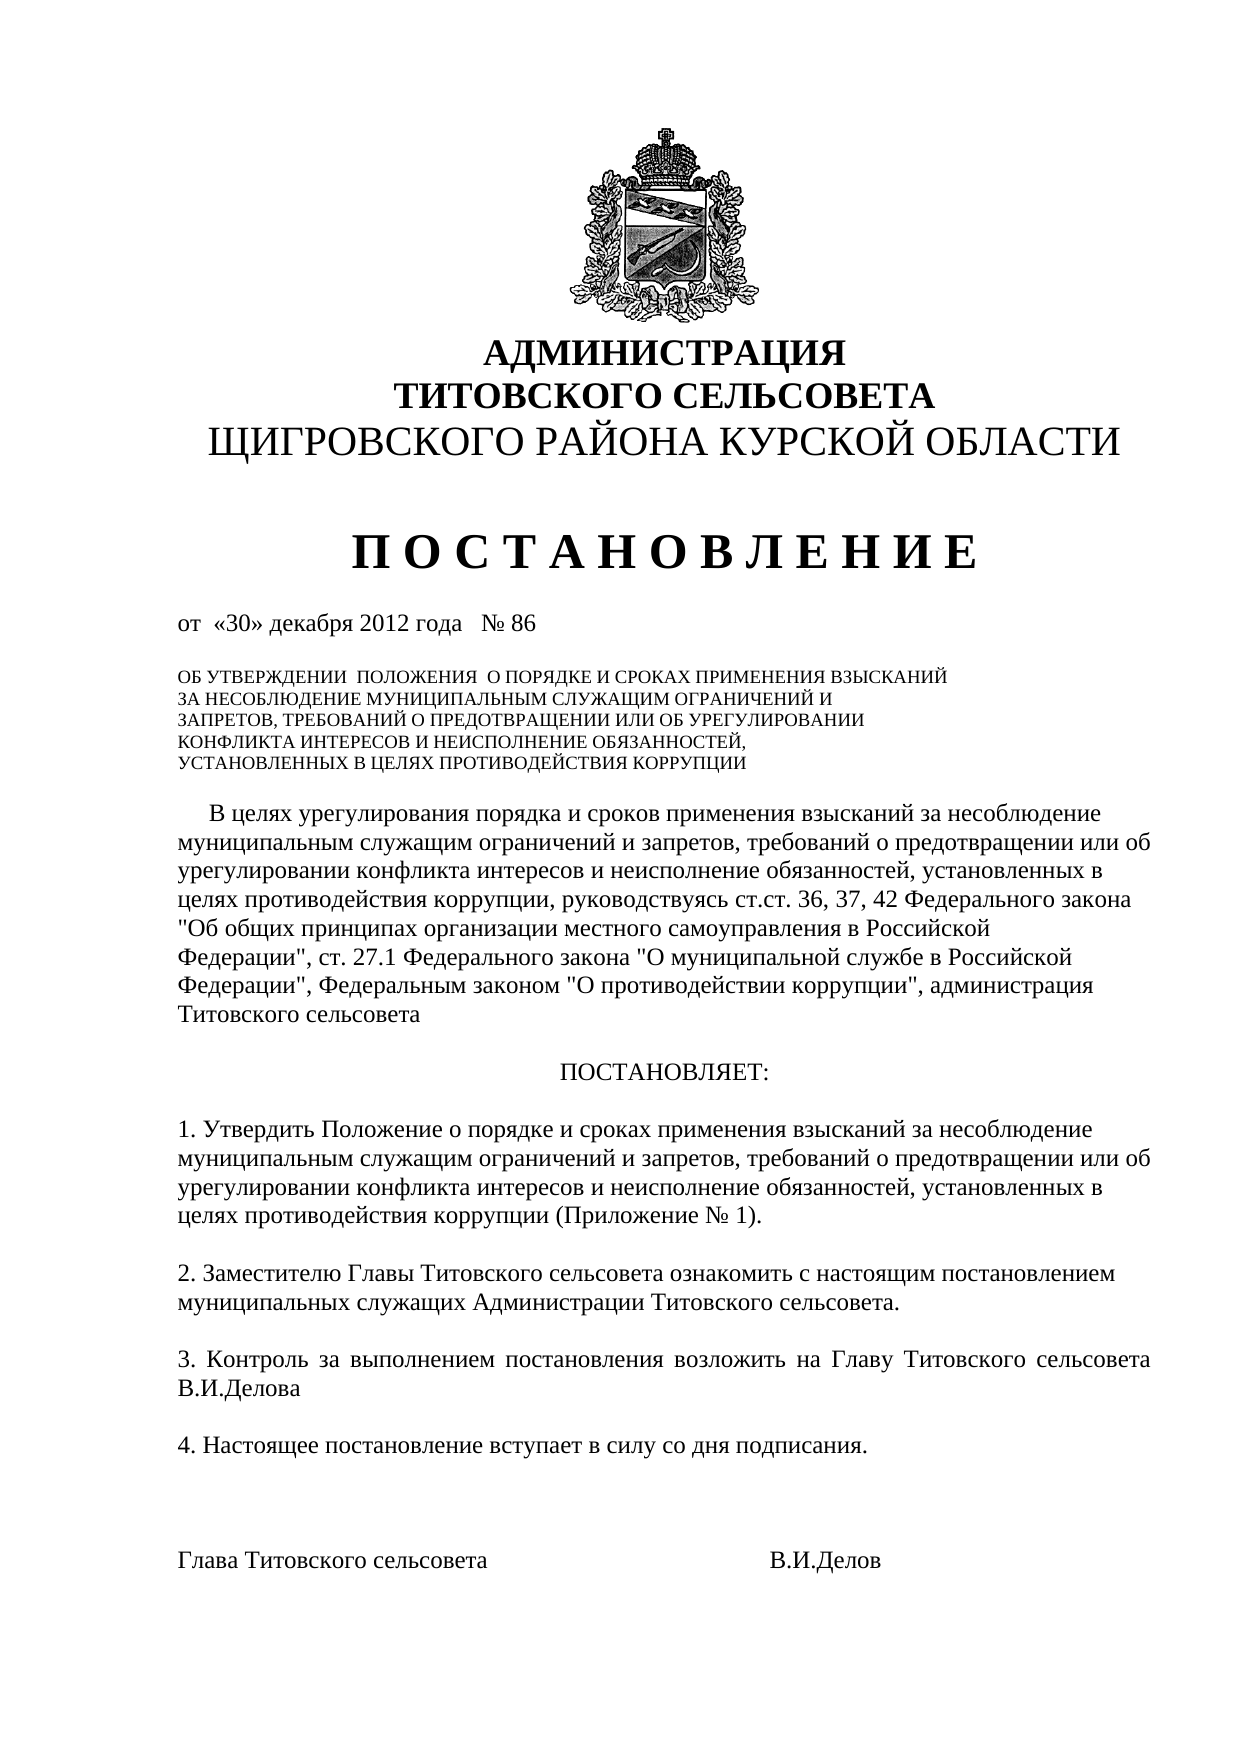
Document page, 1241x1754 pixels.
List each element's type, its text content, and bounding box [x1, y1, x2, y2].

text ОБ УТВЕРЖДЕНИИ ПОЛОЖЕНИЯ О ПОРЯДКЕ И СРОКАХ ПРИМЕНЕНИЯ ВЗЫСКАНИЙ [177, 666, 1152, 688]
text ЗАПРЕТОВ, ТРЕБОВАНИЙ О ПРЕДОТВРАЩЕНИИ ИЛИ ОБ УРЕГУЛИРОВАНИИ [177, 709, 1152, 731]
text от «30» декабря 2012 года № 86 [177, 608, 1152, 637]
text Глава Титовского сельсовета В.И.Делов [177, 1546, 1152, 1574]
text ЩИГРОВСКОГО РАЙОНА КУРСКОЙ ОБЛАСТИ [177, 417, 1152, 465]
text 3. Контроль за выполнением постановления возложить на Главу Титовского сельсовета В.И.Делова [177, 1344, 1152, 1402]
text 1. Утвердить Положение о порядке и сроках применения взысканий за несоблюдение муниципальным служащим ограничений и запретов, требований о предотвращении или об урегулировании конфликта интересов и неисполнение обязанностей, установленных в целях противодействия коррупции (Приложение № 1). [177, 1114, 1152, 1229]
text В целях урегулирования порядка и сроков применения взысканий за несоблюдение муниципальным служащим ограничений и запретов, требований о предотвращении или об урегулировании конфликта интересов и неисполнение обязанностей, установленных в целях противодействия коррупции, руководствуясь ст.ст. 36, 37, 42 Федерального закона "Об общих принципах организации местного самоуправления в Российской Федерации", ст. 27.1 Федерального закона "О муниципальной службе в Российской Федерации", Федеральным законом "О противодействии коррупции", администрация Титовского сельсовета [177, 798, 1152, 1028]
text ЗА НЕСОБЛЮДЕНИЕ МУНИЦИПАЛЬНЫМ СЛУЖАЩИМ ОГРАНИЧЕНИЙ И [177, 688, 1152, 709]
text ТИТОВСКОГО СЕЛЬСОВЕТА [177, 374, 1152, 417]
text АДМИНИСТРАЦИЯ [177, 331, 1152, 374]
text ПОСТАНОВЛЯЕТ: [177, 1057, 1152, 1086]
text 2. Заместителю Главы Титовского сельсовета ознакомить с настоящим постановлением муниципальных служащих Администрации Титовского сельсовета. [177, 1258, 1152, 1316]
text 4. Настоящее постановление вступает в силу со дня подписания. [177, 1431, 1152, 1459]
text УСТАНОВЛЕННЫХ В ЦЕЛЯХ ПРОТИВОДЕЙСТВИЯ КОРРУПЦИИ [177, 752, 1152, 774]
text П О С Т А Н О В Л Е Н И Е [177, 522, 1152, 580]
text КОНФЛИКТА ИНТЕРЕСОВ И НЕИСПОЛНЕНИЕ ОБЯЗАННОСТЕЙ, [177, 731, 1152, 752]
